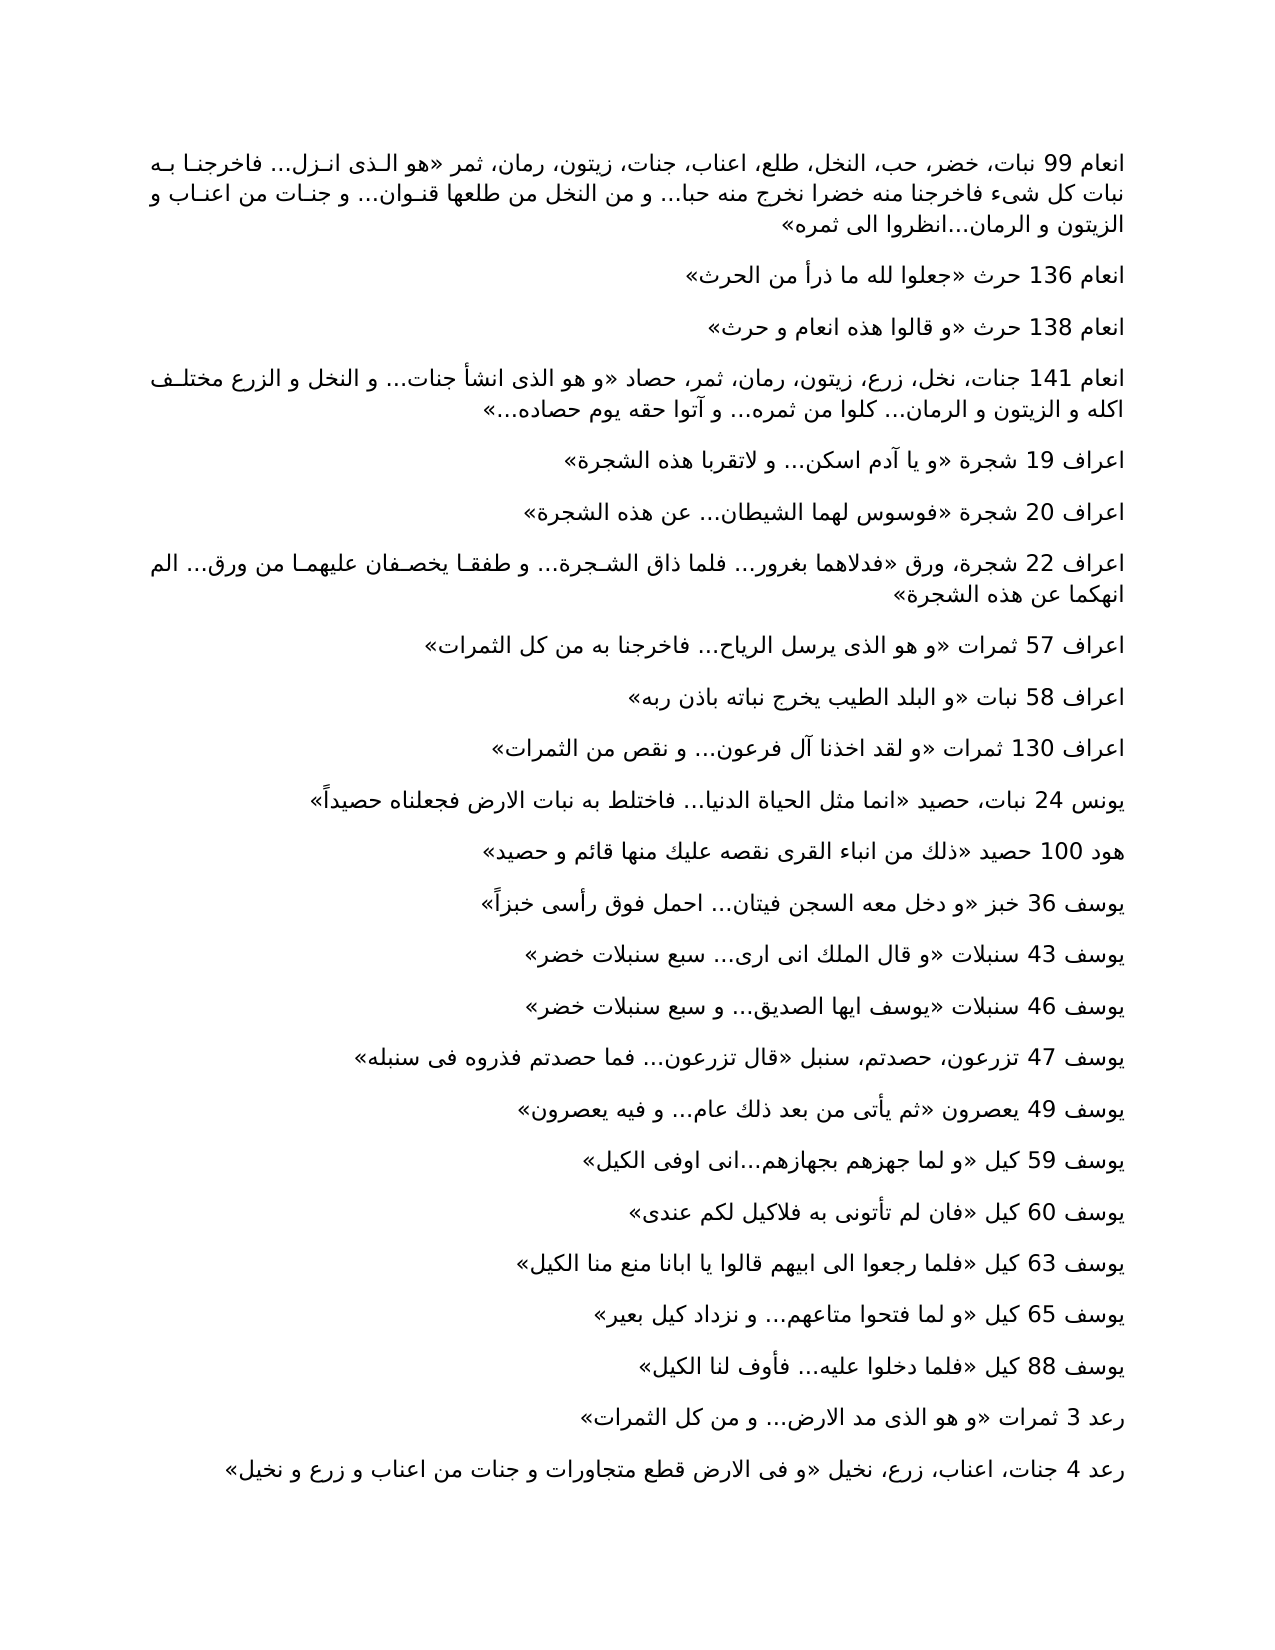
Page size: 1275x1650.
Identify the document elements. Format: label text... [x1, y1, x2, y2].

text يوسف‏ 59 كيل‏ «و لما جهزهم بجهازهم...انى اوفى الكيل» [150, 1147, 1125, 1174]
text يوسف‏ 88 كيل‏ «فلما دخلوا عليه... فأوف لنا الكيل» [150, 1353, 1125, 1380]
text اعراف‏ 58 نبات‏ «و البلد الطيب يخرج نباته باذن ربه» [150, 684, 1125, 711]
text اعراف‏ 19 شجرة «و يا آدم اسكن... و لاتقربا هذه الشجرة» [150, 448, 1125, 474]
text يونس‏ 24 نبات، حصيد «انما مثل الحياة الدنيا... فاختلط به نبات الارض فجعلناه حصيداً» [150, 787, 1125, 814]
text يوسف‏ 63 كيل‏ «فلما رجعوا الى ابيهم قالوا يا ابانا منع منا الكيل» [150, 1250, 1125, 1277]
text اعراف‏ 57 ثمرات‏ «و هو الذى يرسل الرياح... فاخرجنا به من كل الثمرات» [150, 633, 1125, 659]
text انعام‏ 141 جنات، نخل، زرع، زيتون، رمان، ثمر، حصاد «و هو الذى انشأ جنات... و النخل و الزرع مختلف اكله و الزيتون و الرمان... كلوا من ثمره... و آتوا حقه يوم حصاده...» [150, 366, 1125, 423]
text يوسف‏ 60 كيل‏ «فان لم تأتونى به فلاكيل لكم عندى» [150, 1199, 1125, 1225]
text يوسف‏ 49 يعصرون‏ «ثم يأتى من بعد ذلك عام... و فيه يعصرون» [150, 1096, 1125, 1122]
text يوسف‏ 46 سنبلات‏ «يوسف ايها الصديق... و سبع سنبلات خضر» [150, 993, 1125, 1019]
text انعام‏ 99 نبات، خضر، حب، النخل، طلع، اعناب، جنات، زيتون، رمان، ثمر «هو الذى انزل... فاخرجنا به نبات كل شى‏ء فاخرجنا منه خضرا نخرج منه حبا... و من النخل من طلعها قنوان... و جنات من اعناب و الزيتون و الرمان...انظروا الى ثمره» [150, 150, 1125, 238]
text يوسف‏ 36 خبز «و دخل معه السجن فيتان... احمل فوق رأسى خبزاً» [150, 890, 1125, 917]
text يوسف‏ 47 تزرعون، حصدتم، سنبل‏ «قال تزرعون... فما حصدتم فذروه فى سنبله» [150, 1044, 1125, 1071]
text يوسف‏ 65 كيل‏ «و لما فتحوا متاعهم... و نزداد كيل بعير» [150, 1302, 1125, 1328]
text هود 100 حصيد «ذلك من انباء القرى نقصه عليك منها قائم و حصيد» [150, 838, 1125, 865]
text اعراف‏ 20 شجرة «فوسوس لهما الشيطان... عن هذه الشجرة» [150, 499, 1125, 526]
text اعراف‏ 130 ثمرات‏ «و لقد اخذنا آل فرعون... و نقص من الثمرات» [150, 736, 1125, 762]
text انعام‏ 138 حرث‏ «و قالوا هذه انعام و حرث» [150, 314, 1125, 341]
text يوسف‏ 43 سنبلات‏ «و قال الملك انى ارى... سبع سنبلات خضر» [150, 941, 1125, 968]
text انعام‏ 136 حرث‏ «جعلوا لله ما ذرأ من الحرث» [150, 263, 1125, 289]
text اعراف‏ 22 شجرة، ورق‏ «فدلاهما بغرور... فلما ذاق الشجرة... و طفقا يخصفان عليهما من ورق... الم انهكما عن هذه الشجرة» [150, 551, 1125, 608]
text رعد 3 ثمرات‏ «و هو الذى مد الارض... و من كل الثمرات» [150, 1404, 1125, 1431]
text رعد 4 جنات، اعناب، زرع، نخيل‏ «و فى الارض قطع متجاورات و جنات من اعناب و زرع و نخيل» [150, 1456, 1125, 1483]
